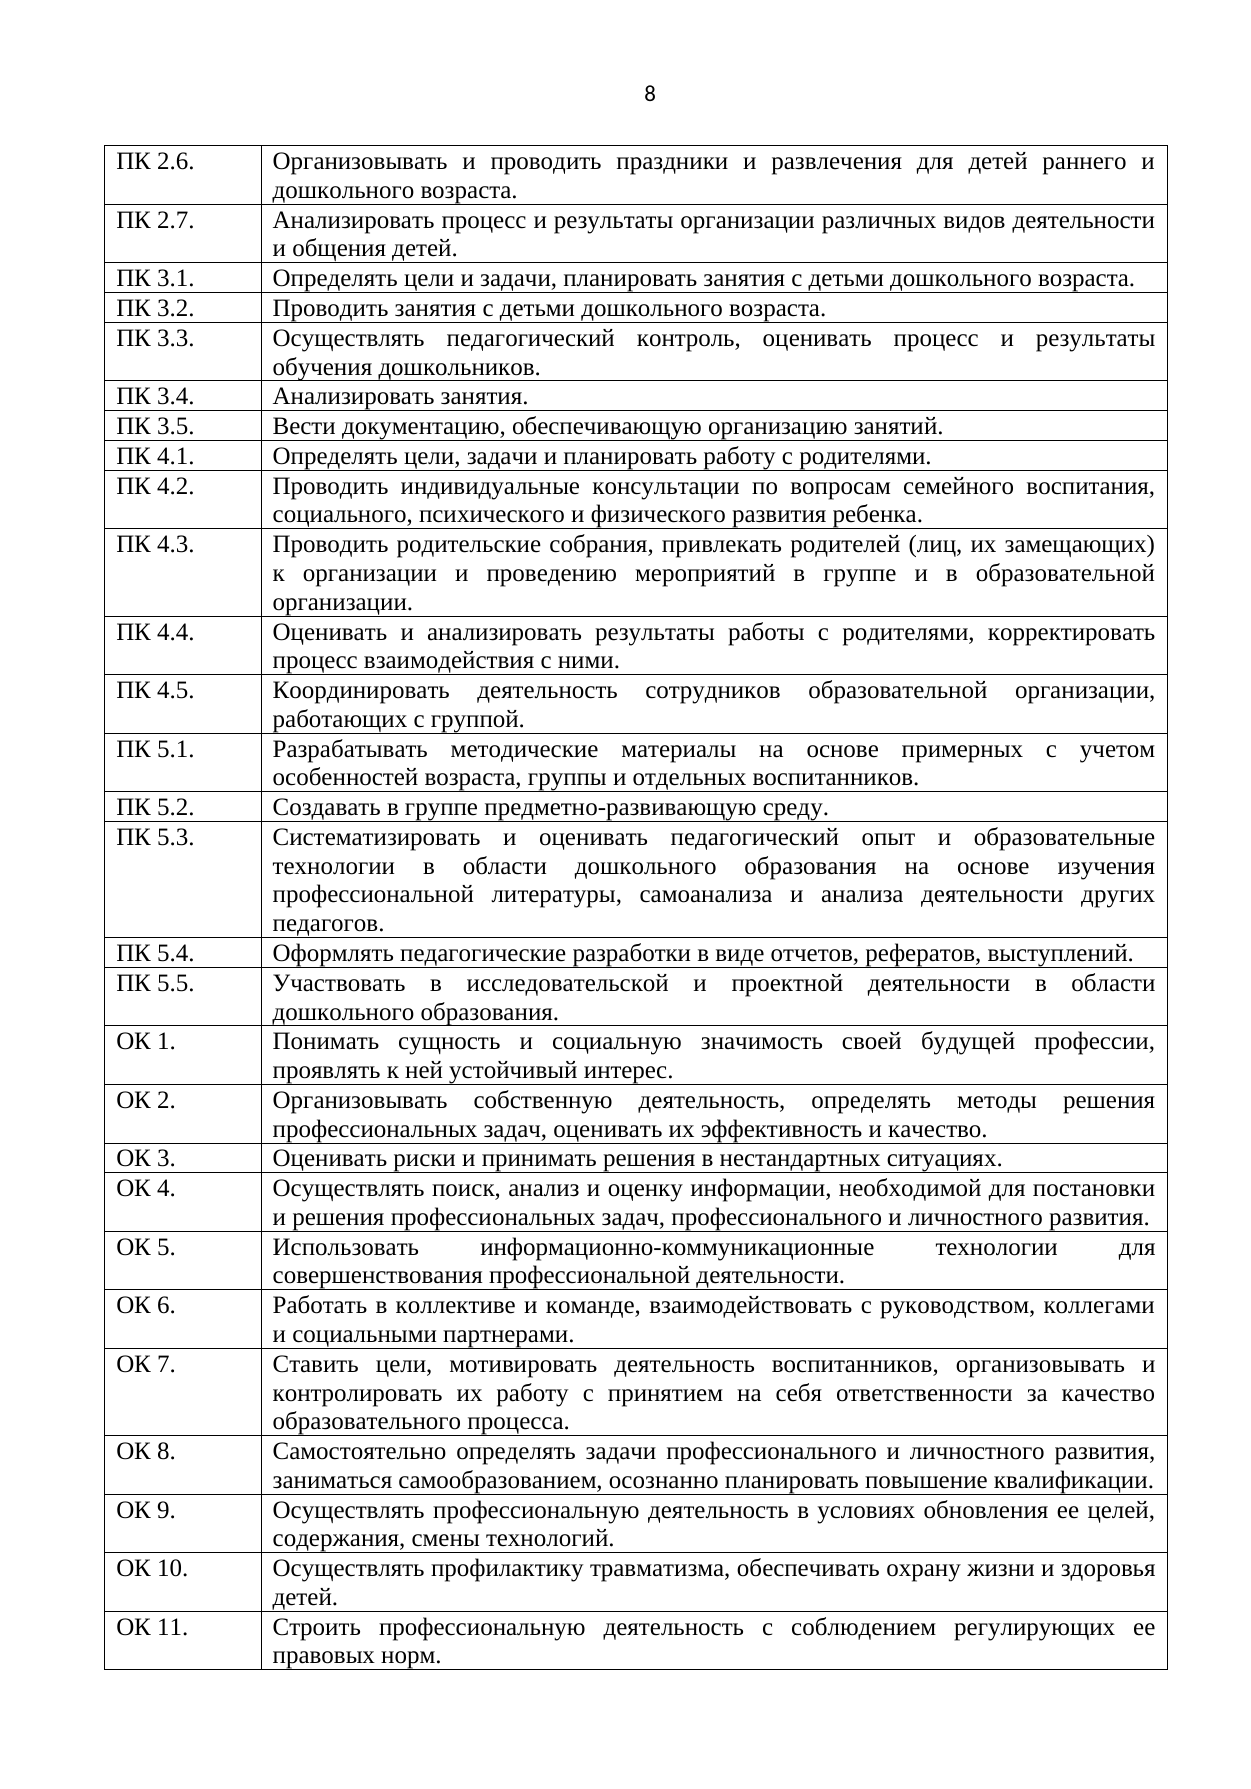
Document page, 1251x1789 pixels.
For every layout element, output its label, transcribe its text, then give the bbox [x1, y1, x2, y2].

table_cell ПК 3.3. [105, 323, 261, 380]
table_cell Оформлять педагогические разработки в виде отчетов, рефератов, выступлений. [262, 938, 1167, 967]
table_cell ОК 10. [105, 1553, 261, 1611]
table_cell ОК 2. [105, 1085, 261, 1142]
table_cell ПК 4.4. [105, 617, 261, 674]
table_cell Использовать информационно-коммуникационные технологии для совершенствования профессиональной деятельности. [262, 1232, 1167, 1289]
table_cell Проводить занятия с детьми дошкольного возраста. [262, 293, 1167, 322]
table_cell ПК 4.1. [105, 441, 261, 470]
table_cell Организовывать и проводить праздники и развлечения для детей раннего и дошкольного возраста. [262, 146, 1167, 204]
table_cell Участвовать в исследовательской и проектной деятельности в области дошкольного образования. [262, 968, 1167, 1025]
table_cell Вести документацию, обеспечивающую организацию занятий. [262, 411, 1167, 440]
table_cell ПК 4.5. [105, 675, 261, 733]
table_cell Определять цели и задачи, планировать занятия с детьми дошкольного возраста. [262, 263, 1167, 292]
table_cell ПК 4.2. [105, 471, 261, 528]
table_cell Определять цели, задачи и планировать работу с родителями. [262, 441, 1167, 470]
table_cell ПК 5.1. [105, 734, 261, 791]
table_cell ОК 11. [105, 1612, 261, 1669]
table_cell Разрабатывать методические материалы на основе примерных с учетом особенностей возраста, группы и отдельных воспитанников. [262, 734, 1167, 791]
table_cell Работать в коллективе и команде, взаимодействовать с руководством, коллегами и социальными партнерами. [262, 1290, 1167, 1348]
table_cell Оценивать и анализировать результаты работы с родителями, корректировать процесс взаимодействия с ними. [262, 617, 1167, 674]
table_cell Самостоятельно определять задачи профессионального и личностного развития, заниматься самообразованием, осознанно планировать повышение квалификации. [262, 1436, 1167, 1494]
table_cell Понимать сущность и социальную значимость своей будущей профессии, проявлять к ней устойчивый интерес. [262, 1026, 1167, 1084]
table_cell Осуществлять профилактику травматизма, обеспечивать охрану жизни и здоровья детей. [262, 1553, 1167, 1611]
table_cell Ставить цели, мотивировать деятельность воспитанников, организовывать и контролировать их работу с принятием на себя ответственности за качество образовательного процесса. [262, 1349, 1167, 1435]
table_cell ОК 4. [105, 1173, 261, 1231]
table_cell Осуществлять педагогический контроль, оценивать процесс и результаты обучения дошкольников. [262, 323, 1167, 380]
table_cell Оценивать риски и принимать решения в нестандартных ситуациях. [262, 1144, 1167, 1172]
table_cell ПК 5.2. [105, 792, 261, 821]
table_cell ПК 2.7. [105, 205, 261, 262]
table_cell ПК 4.3. [105, 529, 261, 616]
table_cell ОК 1. [105, 1026, 261, 1084]
table_cell Проводить индивидуальные консультации по вопросам семейного воспитания, социального, психического и физического развития ребенка. [262, 471, 1167, 528]
table_cell ПК 3.4. [105, 381, 261, 410]
table_cell Организовывать собственную деятельность, определять методы решения профессиональных задач, оценивать их эффективность и качество. [262, 1085, 1167, 1142]
table_cell Анализировать процесс и результаты организации различных видов деятельности и общения детей. [262, 205, 1167, 262]
table_cell ОК 9. [105, 1495, 261, 1552]
table_cell ОК 8. [105, 1436, 261, 1494]
table_cell ОК 6. [105, 1290, 261, 1348]
table_cell Строить профессиональную деятельность с соблюдением регулирующих ее правовых норм. [262, 1612, 1167, 1669]
table_cell ОК 5. [105, 1232, 261, 1289]
table_cell ПК 5.3. [105, 822, 261, 937]
table_cell ПК 3.2. [105, 293, 261, 322]
table_cell ОК 3. [105, 1144, 261, 1172]
table_cell ОК 7. [105, 1349, 261, 1435]
table_cell Осуществлять профессиональную деятельность в условиях обновления ее целей, содержания, смены технологий. [262, 1495, 1167, 1552]
table_cell ПК 5.4. [105, 938, 261, 967]
table_cell ПК 3.1. [105, 263, 261, 292]
table_cell Проводить родительские собрания, привлекать родителей (лиц, их замещающих) к организации и проведению мероприятий в группе и в образовательной организации. [262, 529, 1167, 616]
table_cell Систематизировать и оценивать педагогический опыт и образовательные технологии в области дошкольного образования на основе изучения профессиональной литературы, самоанализа и анализа деятельности других педагогов. [262, 822, 1167, 937]
table_cell ПК 5.5. [105, 968, 261, 1025]
table_cell ПК 3.5. [105, 411, 261, 440]
table_cell Создавать в группе предметно-развивающую среду. [262, 792, 1167, 821]
table_cell Анализировать занятия. [262, 381, 1167, 410]
table_cell ПК 2.6. [105, 146, 261, 204]
table_cell Осуществлять поиск, анализ и оценку информации, необходимой для постановки и решения профессиональных задач, профессионального и личностного развития. [262, 1173, 1167, 1231]
table_cell Координировать деятельность сотрудников образовательной организации, работающих с группой. [262, 675, 1167, 733]
